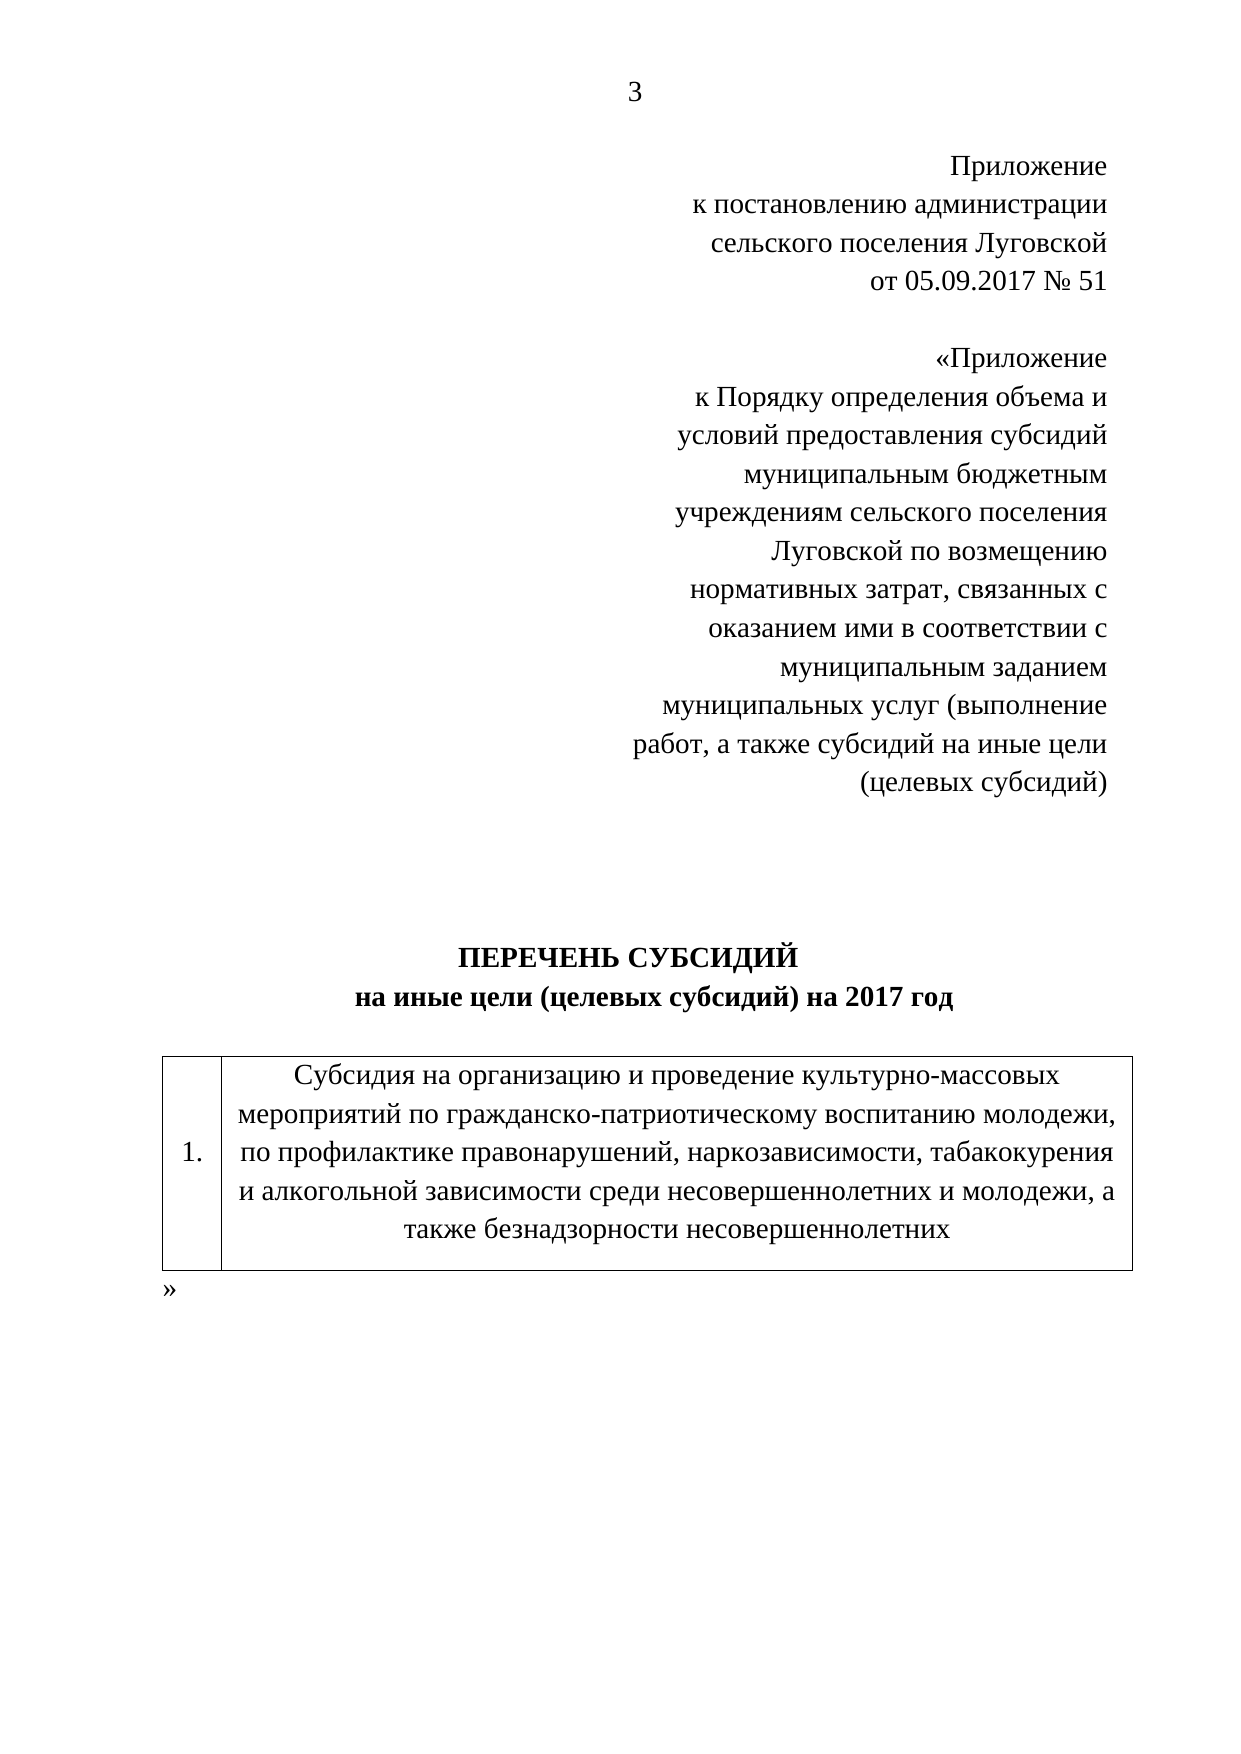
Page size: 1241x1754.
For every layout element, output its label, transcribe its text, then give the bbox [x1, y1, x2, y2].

text «Приложение [723, 340, 1107, 374]
table_header Субсидия на организацию и проведение культурно-массовых мероприятий по гражданско-патриотическому воспитанию молодежи, по профилактике правонарушений, наркозависимости, табакокурения и алкогольной зависимости среди несовершеннолетних и молодежи, а также безнадзорности несовершеннолетних [222, 1057, 1132, 1269]
text к Порядку определения объема и условий предоставления субсидий муниципальным бюджетным учреждениям сельского поселения Луговской по возмещению нормативных затрат, связанных с оказанием ими в соответствии с муниципальным заданием муниципальных услуг (выполнение работ, а также субсидий на иные цели (целевых субсидий) [620, 379, 1107, 798]
text ПЕРЕЧЕНЬ СУБСИДИЙ [162, 941, 1107, 974]
text от 05.09.2017 № 51 [162, 263, 1107, 297]
table_header 1. [163, 1057, 221, 1269]
text на иные цели (целевых субсидий) на 2017 год [162, 979, 1107, 1051]
text сельского поселения Луговской [162, 225, 1107, 258]
text Приложение [162, 148, 1107, 181]
text » [162, 1271, 1107, 1304]
text к постановлению администрации [162, 186, 1107, 220]
